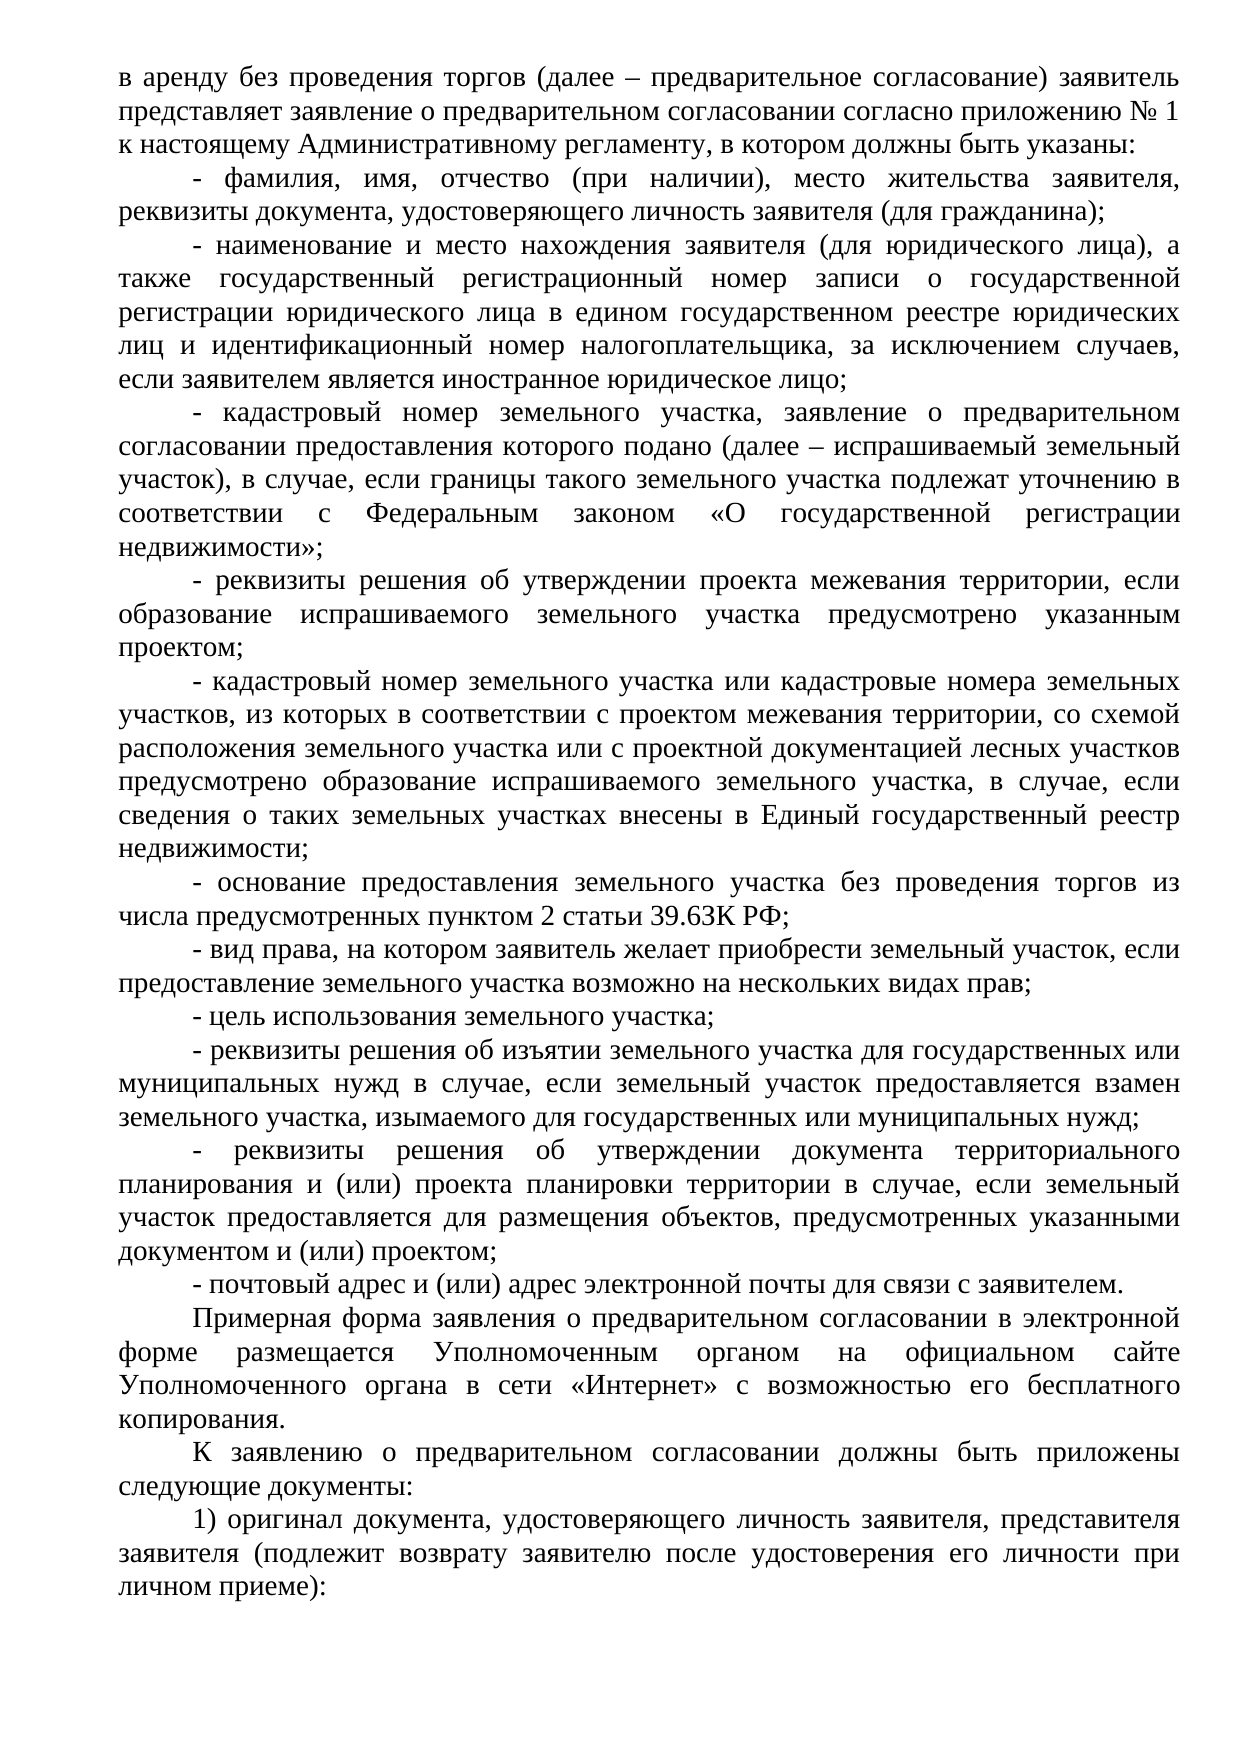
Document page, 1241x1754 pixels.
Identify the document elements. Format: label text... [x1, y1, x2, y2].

text - цель использования земельного участка; [118, 998, 1181, 1032]
text - фамилия, имя, отчество (при наличии), место жительства заявителя, реквизиты документа, удостоверяющего личность заявителя (для гражданина); [118, 160, 1181, 227]
text - кадастровый номер земельного участка или кадастровые номера земельных участков, из которых в соответствии с проектом межевания территории, со схемой расположения земельного участка или с проектной документацией лесных участков предусмотрено образование испрашиваемого земельного участка, в случае, если сведения о таких земельных участках внесены в Единый государственный реестр недвижимости; [118, 663, 1181, 864]
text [118, 59, 1181, 160]
text - реквизиты решения об изъятии земельного участка для государственных или муниципальных нужд в случае, если земельный участок предоставляется взамен земельного участка, изымаемого для государственных или муниципальных нужд; [118, 1032, 1181, 1132]
text - кадастровый номер земельного участка, заявление о предварительном согласовании предоставления которого подано (далее – испрашиваемый земельный участок), в случае, если границы такого земельного участка подлежат уточнению в соответствии с Федеральным законом «О государственной регистрации недвижимости»; [118, 394, 1181, 562]
text - вид права, на котором заявитель желает приобрести земельный участок, если предоставление земельного участка возможно на нескольких видах прав; [118, 931, 1181, 998]
text - основание предоставления земельного участка без проведения торгов из числа предусмотренных пунктом 2 статьи 39.6ЗК РФ; [118, 864, 1181, 931]
text - реквизиты решения об утверждении проекта межевания территории, если образование испрашиваемого земельного участка предусмотрено указанным проектом; [118, 562, 1181, 663]
text - почтовый адрес и (или) адрес электронной почты для связи с заявителем. [118, 1267, 1181, 1300]
text К заявлению о предварительном согласовании должны быть приложены следующие документы: [118, 1434, 1181, 1501]
text 1) оригинал документа, удостоверяющего личность заявителя, представителя заявителя (подлежит возврату заявителю после удостоверения его личности при личном приеме): [118, 1501, 1181, 1602]
text Примерная форма заявления о предварительном согласовании в электронной форме размещается Уполномоченным органом на официальном сайте Уполномоченного органа в сети «Интернет» с возможностью его бесплатного копирования. [118, 1300, 1181, 1434]
text - наименование и место нахождения заявителя (для юридического лица), а также государственный регистрационный номер записи о государственной регистрации юридического лица в едином государственном реестре юридических лиц и идентификационный номер налогоплательщика, за исключением случаев, если заявителем является иностранное юридическое лицо; [118, 227, 1181, 394]
text - реквизиты решения об утверждении документа территориального планирования и (или) проекта планировки территории в случае, если земельный участок предоставляется для размещения объектов, предусмотренных указанными документом и (или) проектом; [118, 1132, 1181, 1267]
